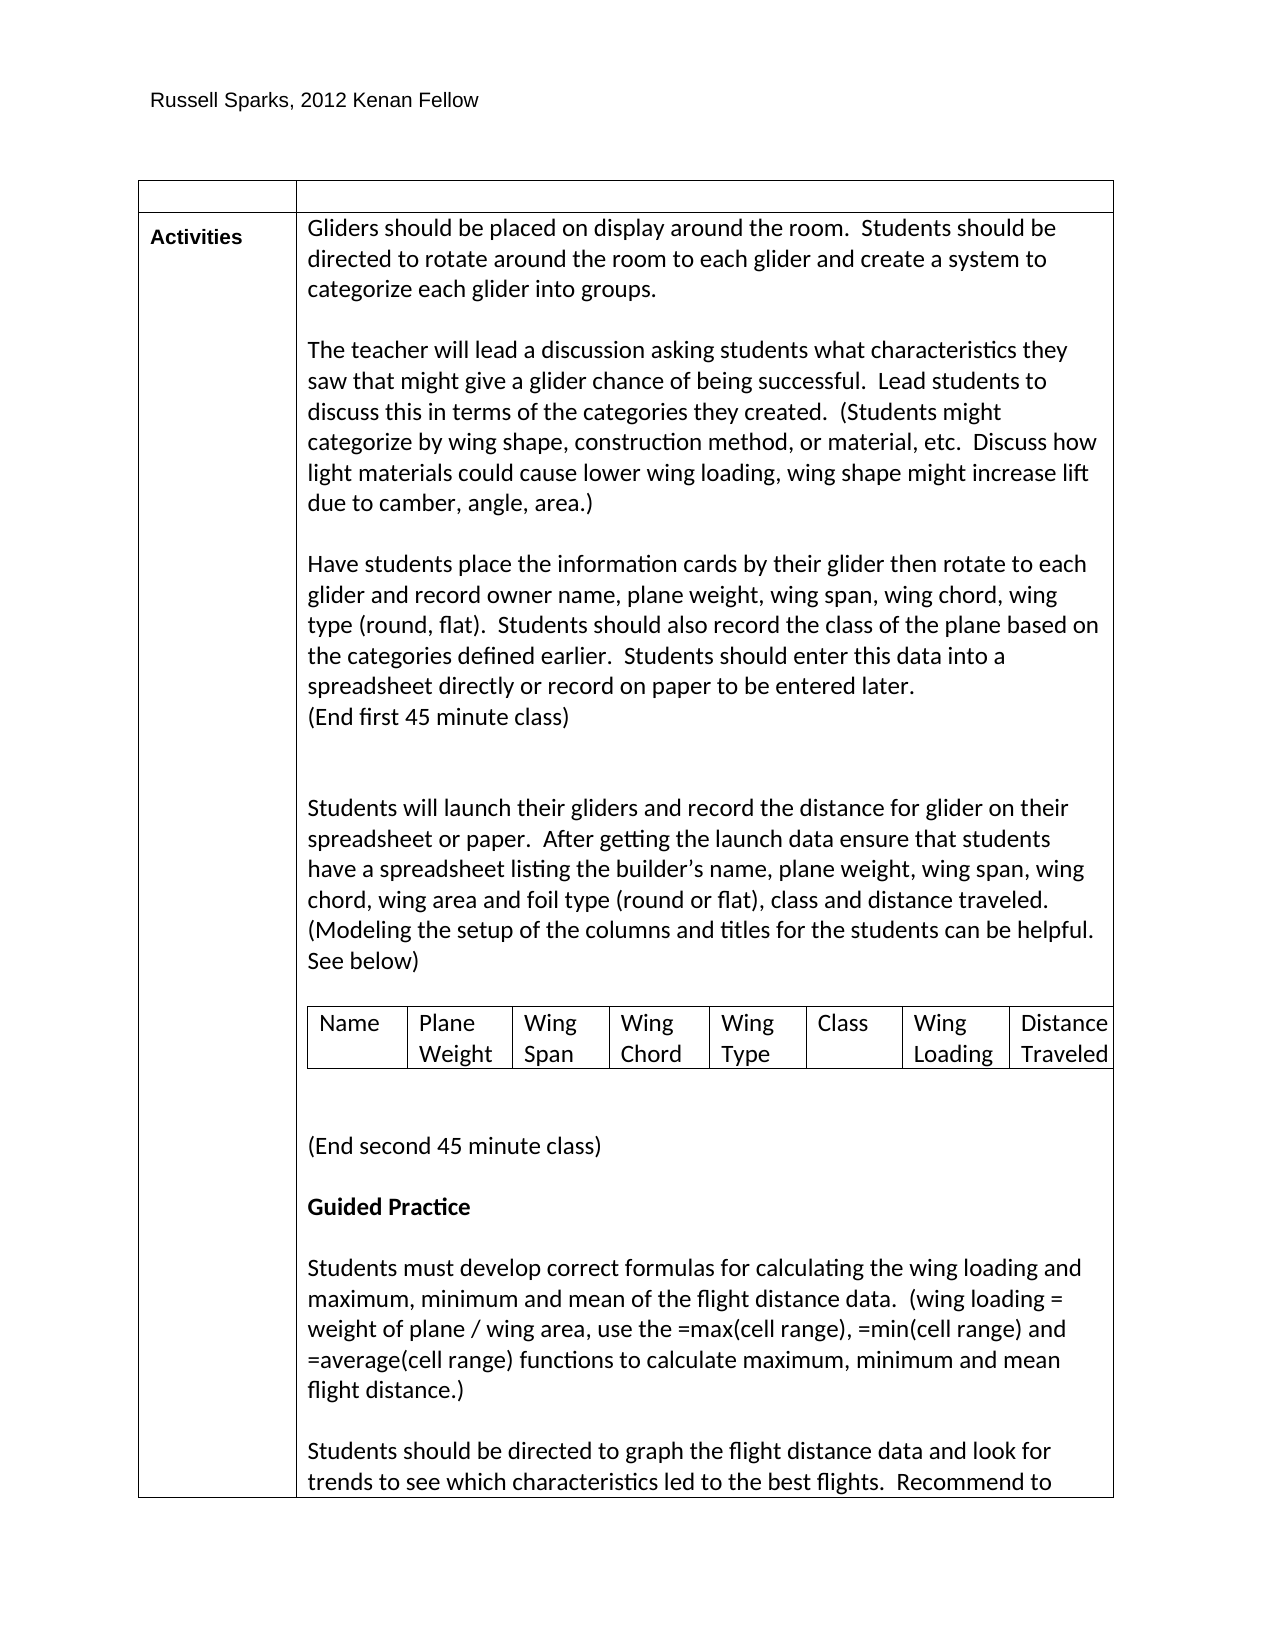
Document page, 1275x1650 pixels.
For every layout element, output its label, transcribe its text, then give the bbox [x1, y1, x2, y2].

table_cell Activities [139, 213, 296, 1497]
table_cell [139, 181, 296, 212]
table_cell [297, 181, 1113, 212]
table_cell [297, 213, 1113, 1497]
